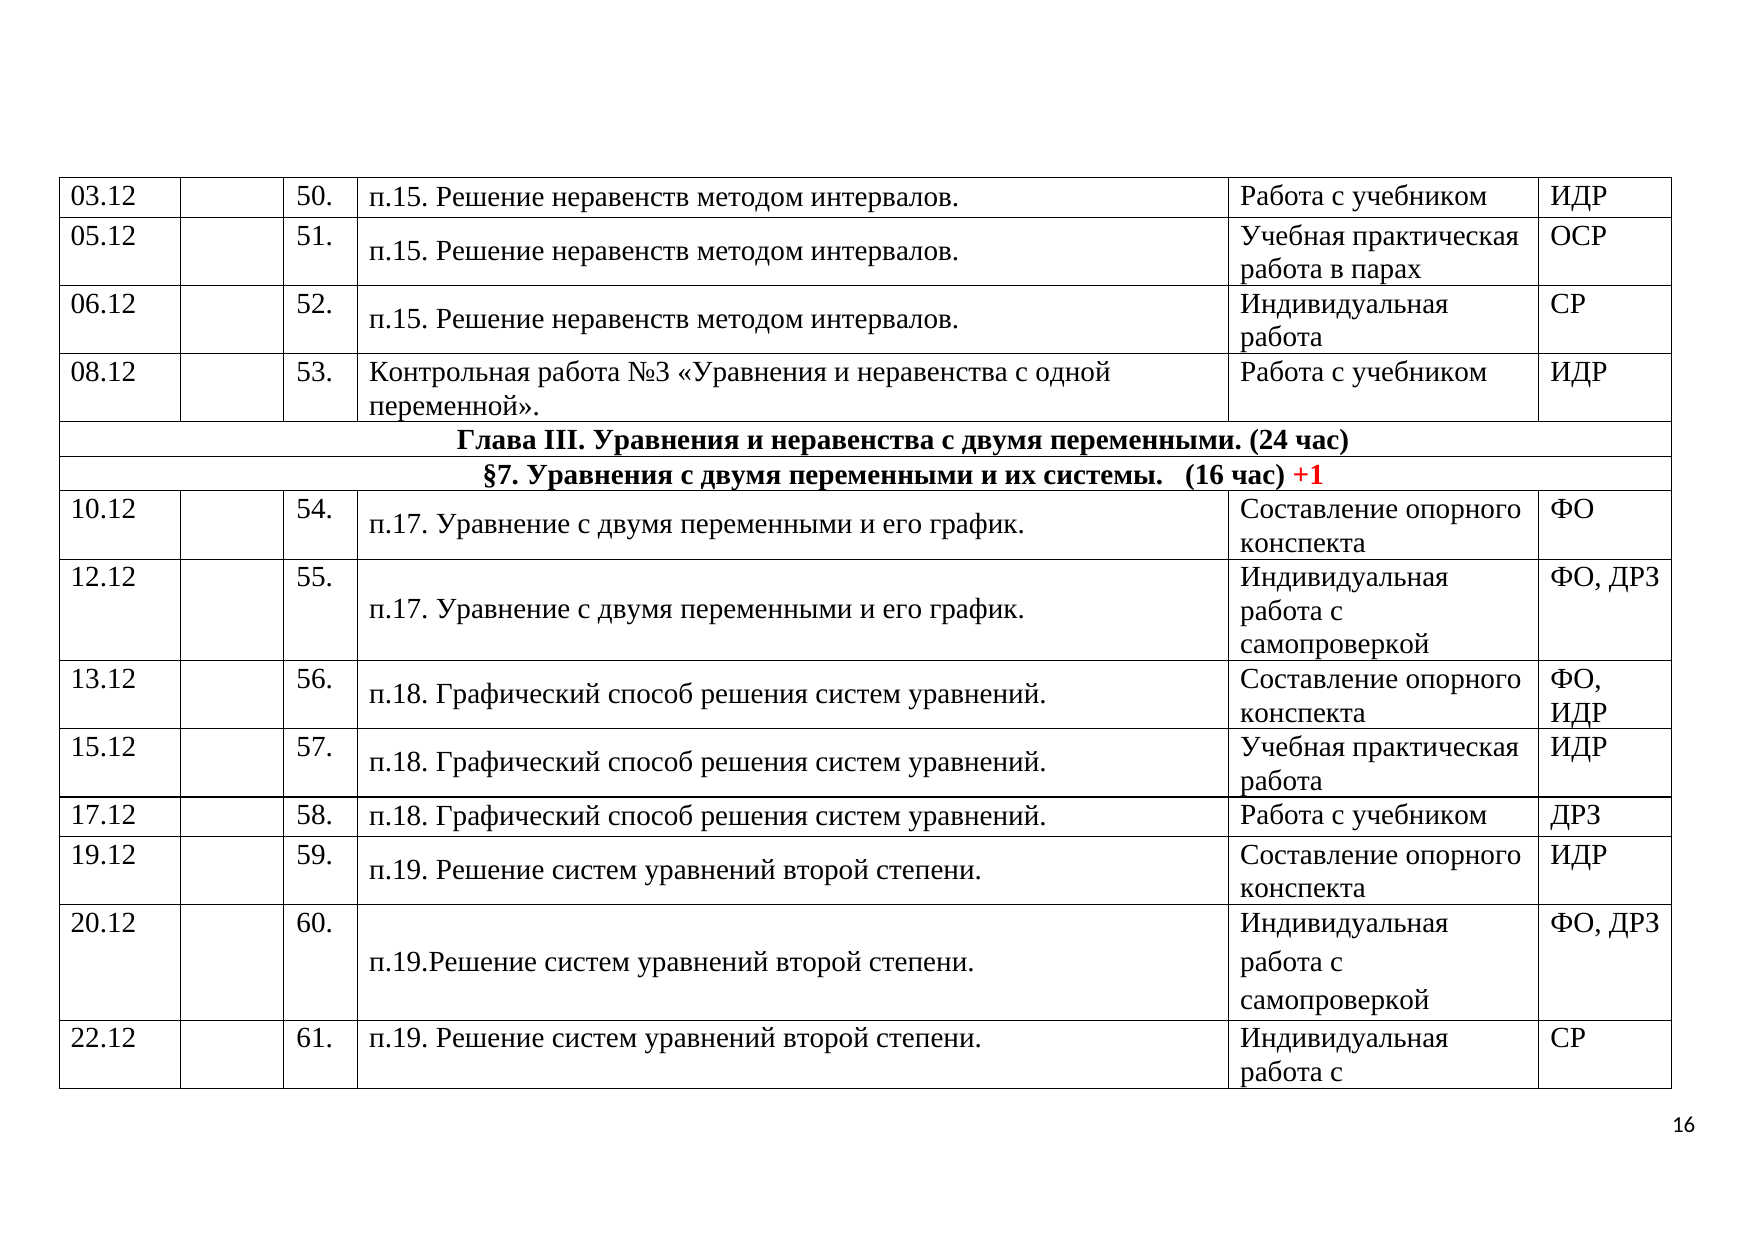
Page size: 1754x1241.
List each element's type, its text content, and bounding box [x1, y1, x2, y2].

table_cell [284, 798, 357, 836]
table_cell [181, 354, 283, 421]
table_cell ОСР [1539, 218, 1671, 285]
table_cell Работа с учебником [1229, 178, 1538, 217]
table_cell ИДР [1539, 178, 1671, 217]
table_cell [284, 491, 357, 558]
table_cell СР [1539, 286, 1671, 353]
table_cell Работа с учебником [1229, 798, 1538, 836]
table_cell 12.12 [60, 560, 180, 660]
table_cell Составление опорного конспекта [1229, 837, 1538, 904]
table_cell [1229, 1021, 1538, 1088]
table_cell 03.12 [60, 178, 180, 217]
table_cell Составление опорного конспекта [1229, 491, 1538, 558]
table_cell [284, 286, 357, 353]
table_cell [284, 1021, 357, 1088]
table_cell Работа с учебником [1229, 354, 1538, 421]
table_cell [181, 286, 283, 353]
table_cell 05.12 [60, 218, 180, 285]
table_cell [181, 729, 283, 796]
table_cell [284, 905, 357, 1019]
table_cell [284, 560, 357, 660]
table_cell Контрольная работа №3 «Уравнения и неравенства с одной переменной». [358, 354, 1228, 421]
table_cell 13.12 [60, 661, 180, 728]
table_cell 20.12 [60, 905, 180, 1019]
table_cell ФО, ИДР [1539, 661, 1671, 728]
table_cell [181, 218, 283, 285]
table_cell [284, 218, 357, 285]
table_cell [181, 905, 283, 1019]
table_cell п.15. Решение неравенств методом интервалов. [358, 286, 1228, 353]
table_cell 06.12 [60, 286, 180, 353]
table_cell Учебная практическая работа в парах [1229, 218, 1538, 285]
table_cell Индивидуальная работа с самопроверкой [1229, 560, 1538, 660]
table_cell 10.12 [60, 491, 180, 558]
table_cell [284, 729, 357, 796]
table_cell п.15. Решение неравенств методом интервалов. [358, 178, 1228, 217]
table_cell п.18. Графический способ решения систем уравнений. [358, 661, 1228, 728]
table_cell ДРЗ [1539, 798, 1671, 836]
table_cell ИДР [1539, 837, 1671, 904]
table_cell 22.12 [60, 1021, 180, 1088]
table_cell п.19.Решение систем уравнений второй степени. [358, 905, 1228, 1019]
table_cell 19.12 [60, 837, 180, 904]
table_cell [181, 1021, 283, 1088]
table_cell Глава III. Уравнения и неравенства с двумя переменными. (24 час) [60, 422, 1671, 456]
table_cell [284, 178, 357, 217]
table_cell ИДР [1539, 354, 1671, 421]
table_cell 17.12 [60, 798, 180, 836]
table_cell ФО, ДРЗ [1539, 560, 1671, 660]
table_cell ФО [1539, 491, 1671, 558]
table_cell [181, 661, 283, 728]
table_cell [181, 560, 283, 660]
table_cell [181, 178, 283, 217]
table_cell ИДР [1539, 729, 1671, 796]
table_cell [284, 837, 357, 904]
table_cell п.19. Решение систем уравнений второй степени. [358, 837, 1228, 904]
table_cell п.18. Графический способ решения систем уравнений. [358, 798, 1228, 836]
table_cell ФО, ДРЗ [1539, 905, 1671, 1019]
table_cell [181, 798, 283, 836]
table_cell [181, 837, 283, 904]
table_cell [358, 1021, 1228, 1088]
table_cell п.17. Уравнение с двумя переменными и его график. [358, 491, 1228, 558]
table_cell 15.12 [60, 729, 180, 796]
table_cell Индивидуальная работа с самопроверкой [1229, 905, 1538, 1019]
table_cell Учебная практическая работа [1229, 729, 1538, 796]
table_cell [181, 491, 283, 558]
table_cell Индивидуальная работа [1229, 286, 1538, 353]
table_cell §7. Уравнения с двумя переменными и их системы. (16 час) +1 [60, 457, 1671, 490]
table_cell п.15. Решение неравенств методом интервалов. [358, 218, 1228, 285]
table_cell [284, 354, 357, 421]
table_cell [284, 661, 357, 728]
table_cell п.17. Уравнение с двумя переменными и его график. [358, 560, 1228, 660]
table_cell Составление опорного конспекта [1229, 661, 1538, 728]
table_cell СР [1539, 1021, 1671, 1088]
table_cell п.18. Графический способ решения систем уравнений. [358, 729, 1228, 796]
table_cell 08.12 [60, 354, 180, 421]
